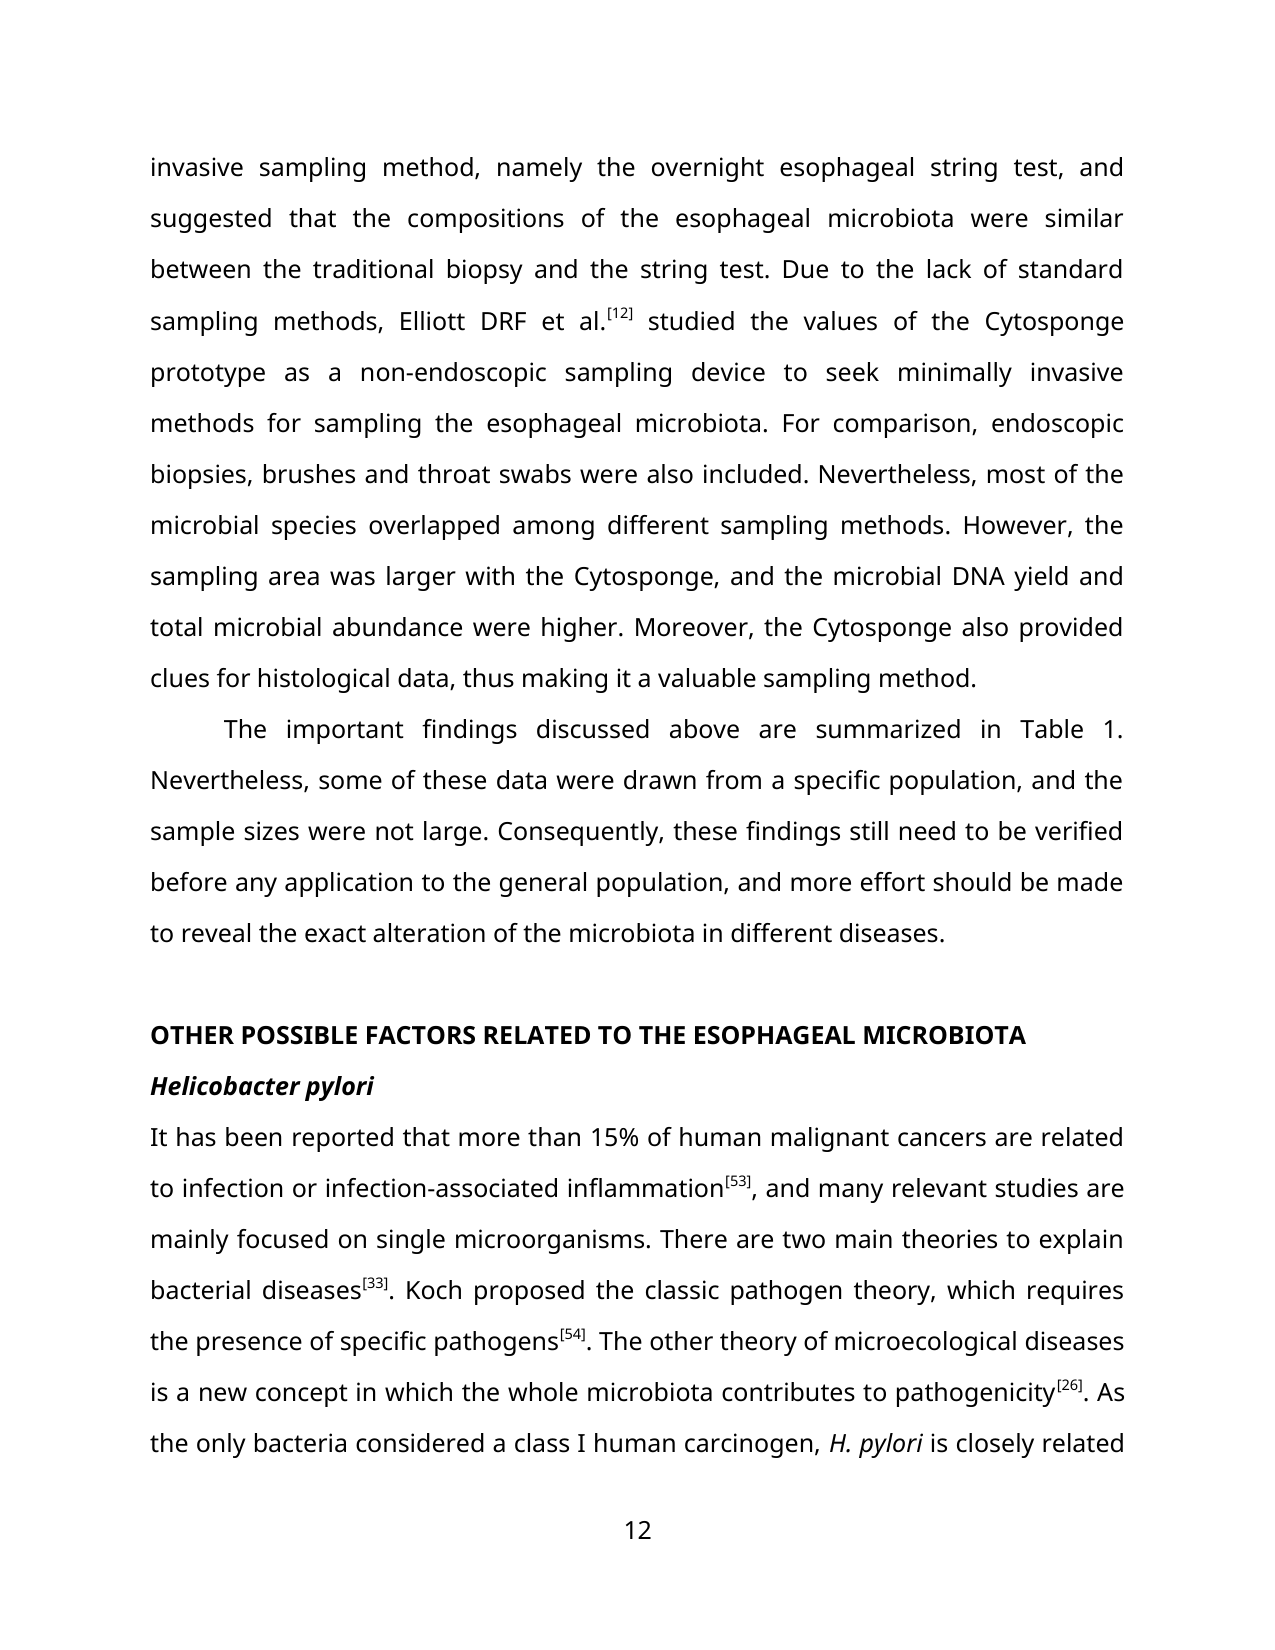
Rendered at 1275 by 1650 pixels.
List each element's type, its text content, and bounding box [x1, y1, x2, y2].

text OTHER POSSIBLE FACTORS RELATED TO THE ESOPHAGEAL MICROBIOTA [150, 1018, 1125, 1052]
text Helicobacter pylori [150, 1069, 1125, 1103]
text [150, 1120, 1125, 1460]
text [150, 150, 1125, 694]
text The important findings discussed above are summarized in Table 1. Nevertheless, some of these data were drawn from a specific population, and the sample sizes were not large. Consequently, these findings still need to be verified before any application to the general population, and more effort should be made to reveal the exact alteration of the microbiota in different diseases. [150, 711, 1125, 950]
